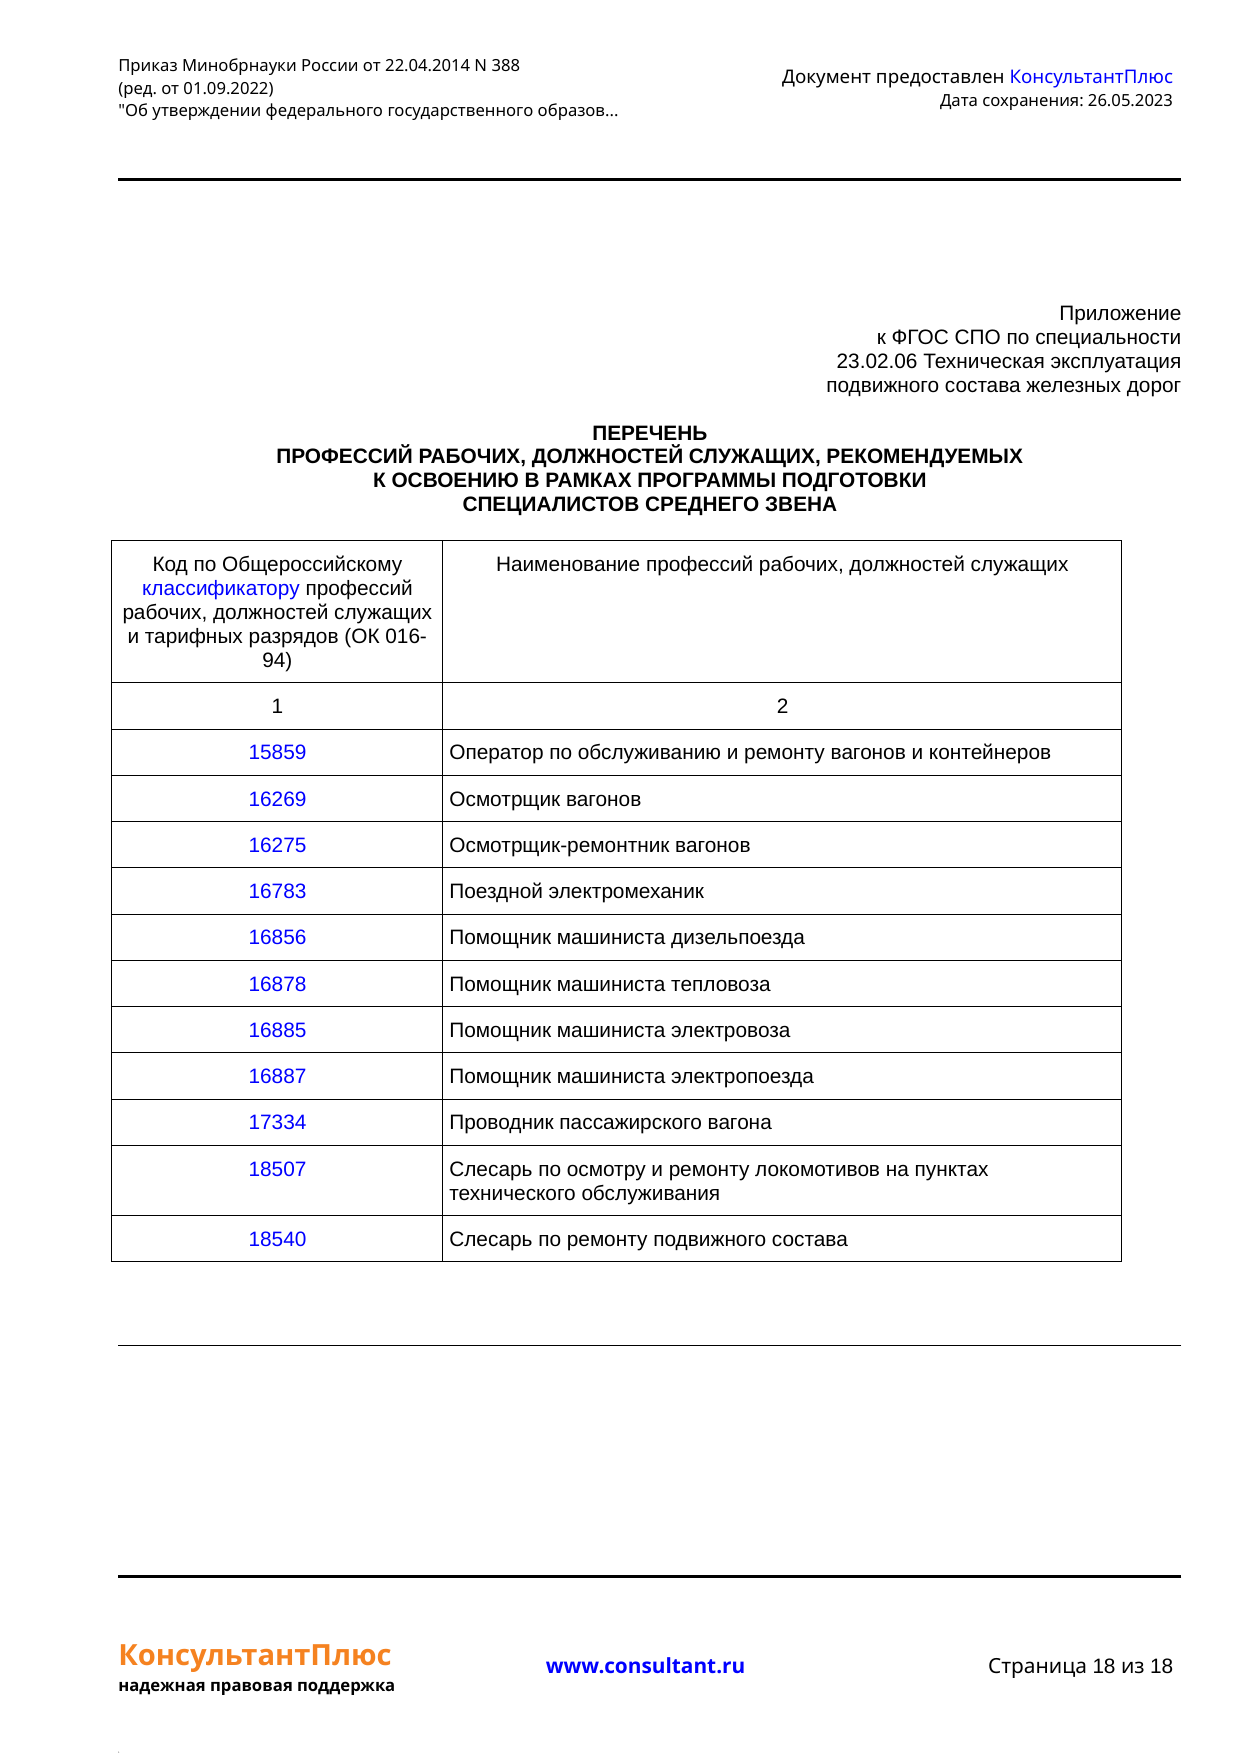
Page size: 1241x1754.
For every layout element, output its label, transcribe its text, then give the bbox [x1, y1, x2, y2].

table_cell 16878 [112, 961, 442, 1006]
table_cell Слесарь по ремонту подвижного состава [443, 1216, 1121, 1261]
text к ФГОС СПО по специальности [118, 324, 1181, 348]
text подвижного состава железных дорог [118, 372, 1181, 396]
table_cell 18507 [112, 1146, 442, 1215]
table_header Код по Общероссийскому классификатору профессий рабочих, должностей служащих и тарифных разрядов (ОК 016-94) [112, 541, 442, 682]
text Приложение [118, 301, 1181, 324]
table_cell Слесарь по осмотру и ремонту локомотивов на пунктах технического обслуживания [443, 1146, 1121, 1215]
table_cell Помощник машиниста электровоза [443, 1007, 1121, 1052]
table_cell Помощник машиниста электропоезда [443, 1053, 1121, 1098]
text 23.02.06 Техническая эксплуатация [118, 348, 1181, 372]
table_cell 1 [112, 683, 442, 728]
table_cell 16885 [112, 1007, 442, 1052]
title ПЕРЕЧЕНЬ [118, 420, 1181, 444]
table_cell 16783 [112, 868, 442, 913]
table_cell Проводник пассажирского вагона [443, 1100, 1121, 1145]
table_cell 16856 [112, 915, 442, 960]
table_cell 15859 [112, 730, 442, 775]
table_cell Помощник машиниста тепловоза [443, 961, 1121, 1006]
table_header Наименование профессий рабочих, должностей служащих [443, 541, 1121, 682]
table_cell 16275 [112, 822, 442, 867]
table_cell 16269 [112, 776, 442, 821]
table_cell 16887 [112, 1053, 442, 1098]
table_cell Оператор по обслуживанию и ремонту вагонов и контейнеров [443, 730, 1121, 775]
title ПРОФЕССИЙ РАБОЧИХ, ДОЛЖНОСТЕЙ СЛУЖАЩИХ, РЕКОМЕНДУЕМЫХ [118, 444, 1181, 468]
table_cell 18540 [112, 1216, 442, 1261]
table_cell 17334 [112, 1100, 442, 1145]
table_cell Помощник машиниста дизельпоезда [443, 915, 1121, 960]
title К ОСВОЕНИЮ В РАМКАХ ПРОГРАММЫ ПОДГОТОВКИ [118, 468, 1181, 492]
title СПЕЦИАЛИСТОВ СРЕДНЕГО ЗВЕНА [118, 492, 1181, 516]
table_cell Осмотрщик вагонов [443, 776, 1121, 821]
table_cell Поездной электромеханик [443, 868, 1121, 913]
table_cell Осмотрщик-ремонтник вагонов [443, 822, 1121, 867]
table_cell 2 [443, 683, 1121, 728]
